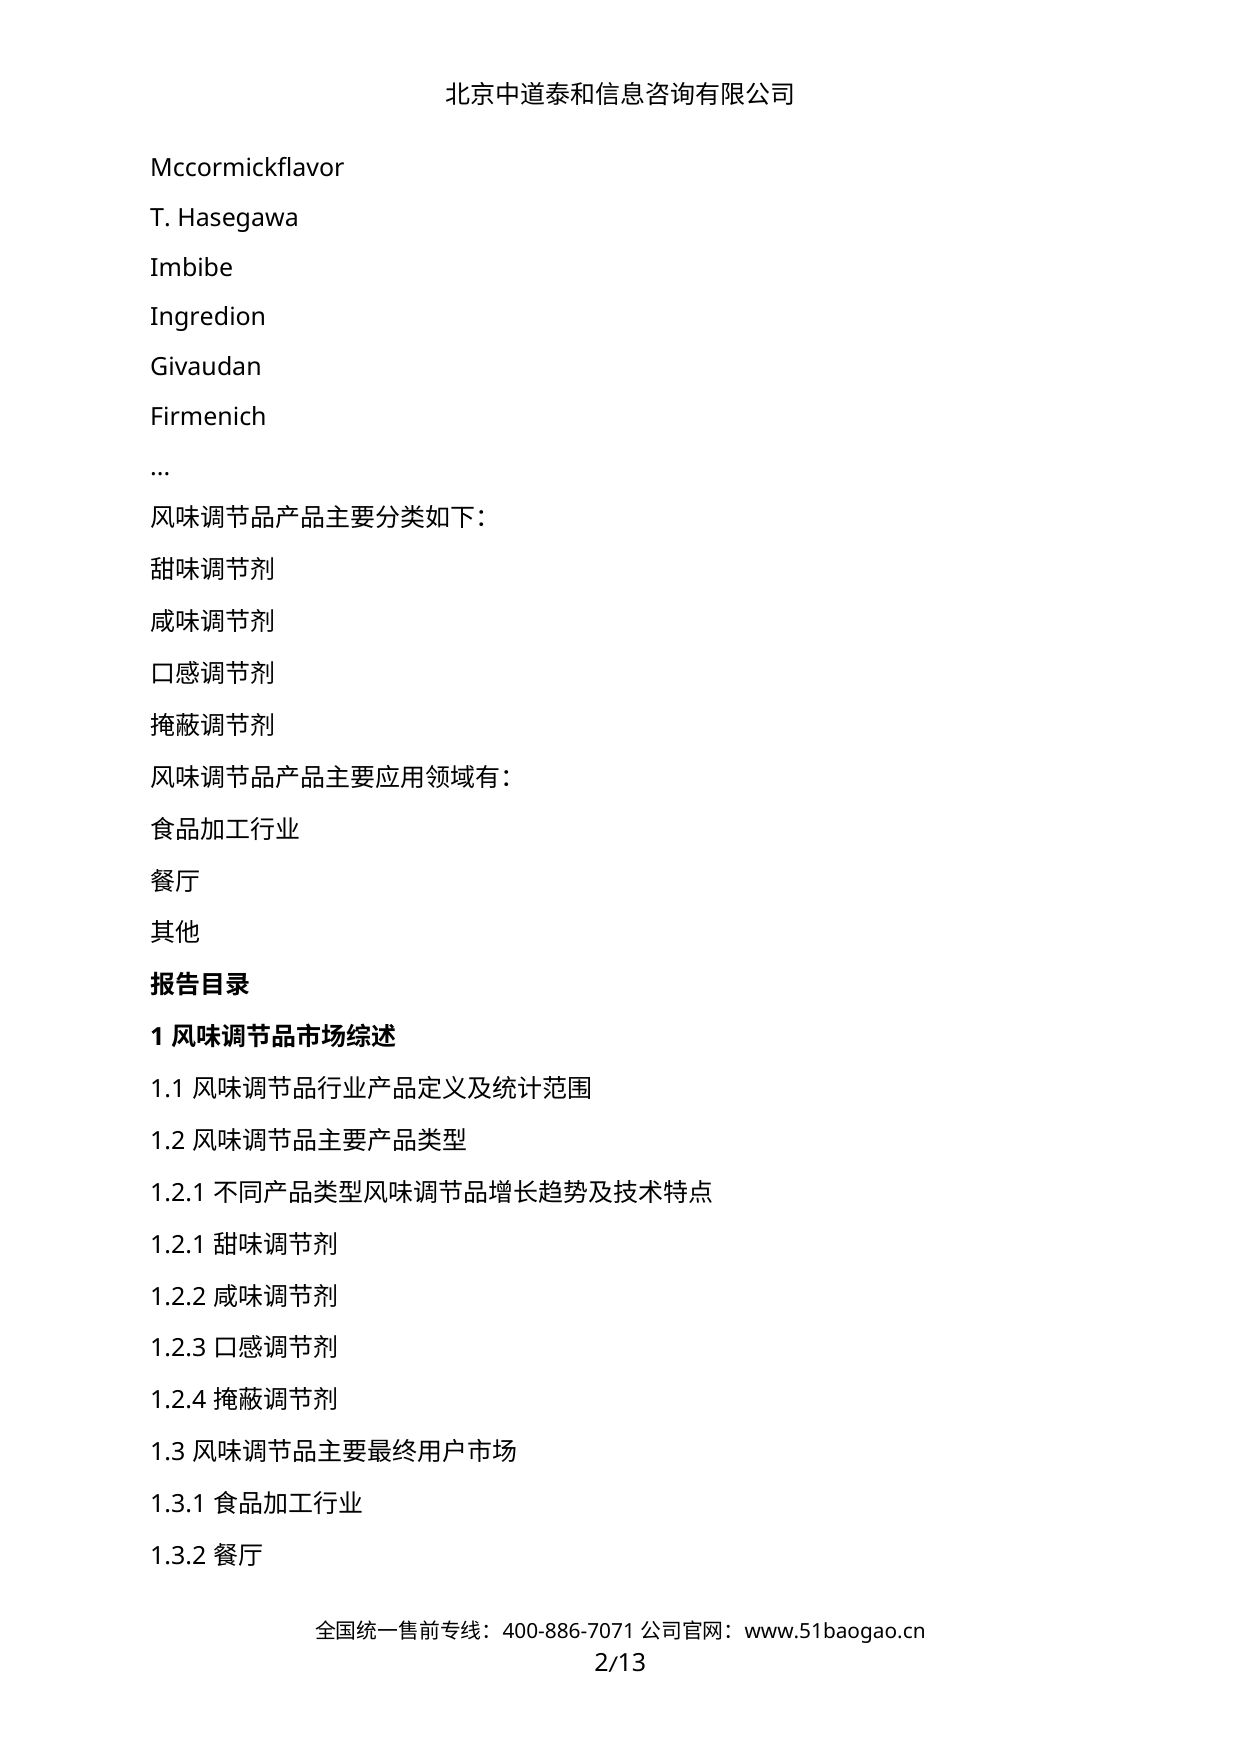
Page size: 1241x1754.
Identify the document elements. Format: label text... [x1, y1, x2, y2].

text 报告目录 [150, 965, 1090, 1001]
text 口感调节剂 [150, 653, 1090, 690]
text 1 风味调节品市场综述 [150, 1017, 1090, 1053]
text 甜味调节剂 [150, 550, 1090, 586]
text Givaudan [150, 349, 1090, 383]
text Mccormickflavor [150, 150, 1090, 184]
text 1.2.4 掩蔽调节剂 [150, 1380, 1090, 1416]
text ... [150, 448, 1090, 482]
text 1.1 风味调节品行业产品定义及统计范围 [150, 1068, 1090, 1105]
text 1.2 风味调节品主要产品类型 [150, 1120, 1090, 1157]
text 1.3.2 餐厅 [150, 1535, 1090, 1572]
text 咸味调节剂 [150, 602, 1090, 638]
text 1.3.1 食品加工行业 [150, 1483, 1090, 1520]
text Ingredion [150, 299, 1090, 333]
text 1.2.3 口感调节剂 [150, 1328, 1090, 1364]
text 风味调节品产品主要分类如下： [150, 498, 1090, 534]
text Firmenich [150, 398, 1090, 432]
text 1.2.1 不同产品类型风味调节品增长趋势及技术特点 [150, 1172, 1090, 1208]
text 1.3 风味调节品主要最终用户市场 [150, 1432, 1090, 1468]
text T. Hasegawa [150, 200, 1090, 234]
text 其他 [150, 913, 1090, 949]
text 餐厅 [150, 861, 1090, 897]
text 1.2.2 咸味调节剂 [150, 1276, 1090, 1312]
text 1.2.1 甜味调节剂 [150, 1224, 1090, 1260]
text 风味调节品产品主要应用领域有： [150, 757, 1090, 793]
text 掩蔽调节剂 [150, 705, 1090, 742]
text 食品加工行业 [150, 809, 1090, 845]
text Imbibe [150, 249, 1090, 283]
